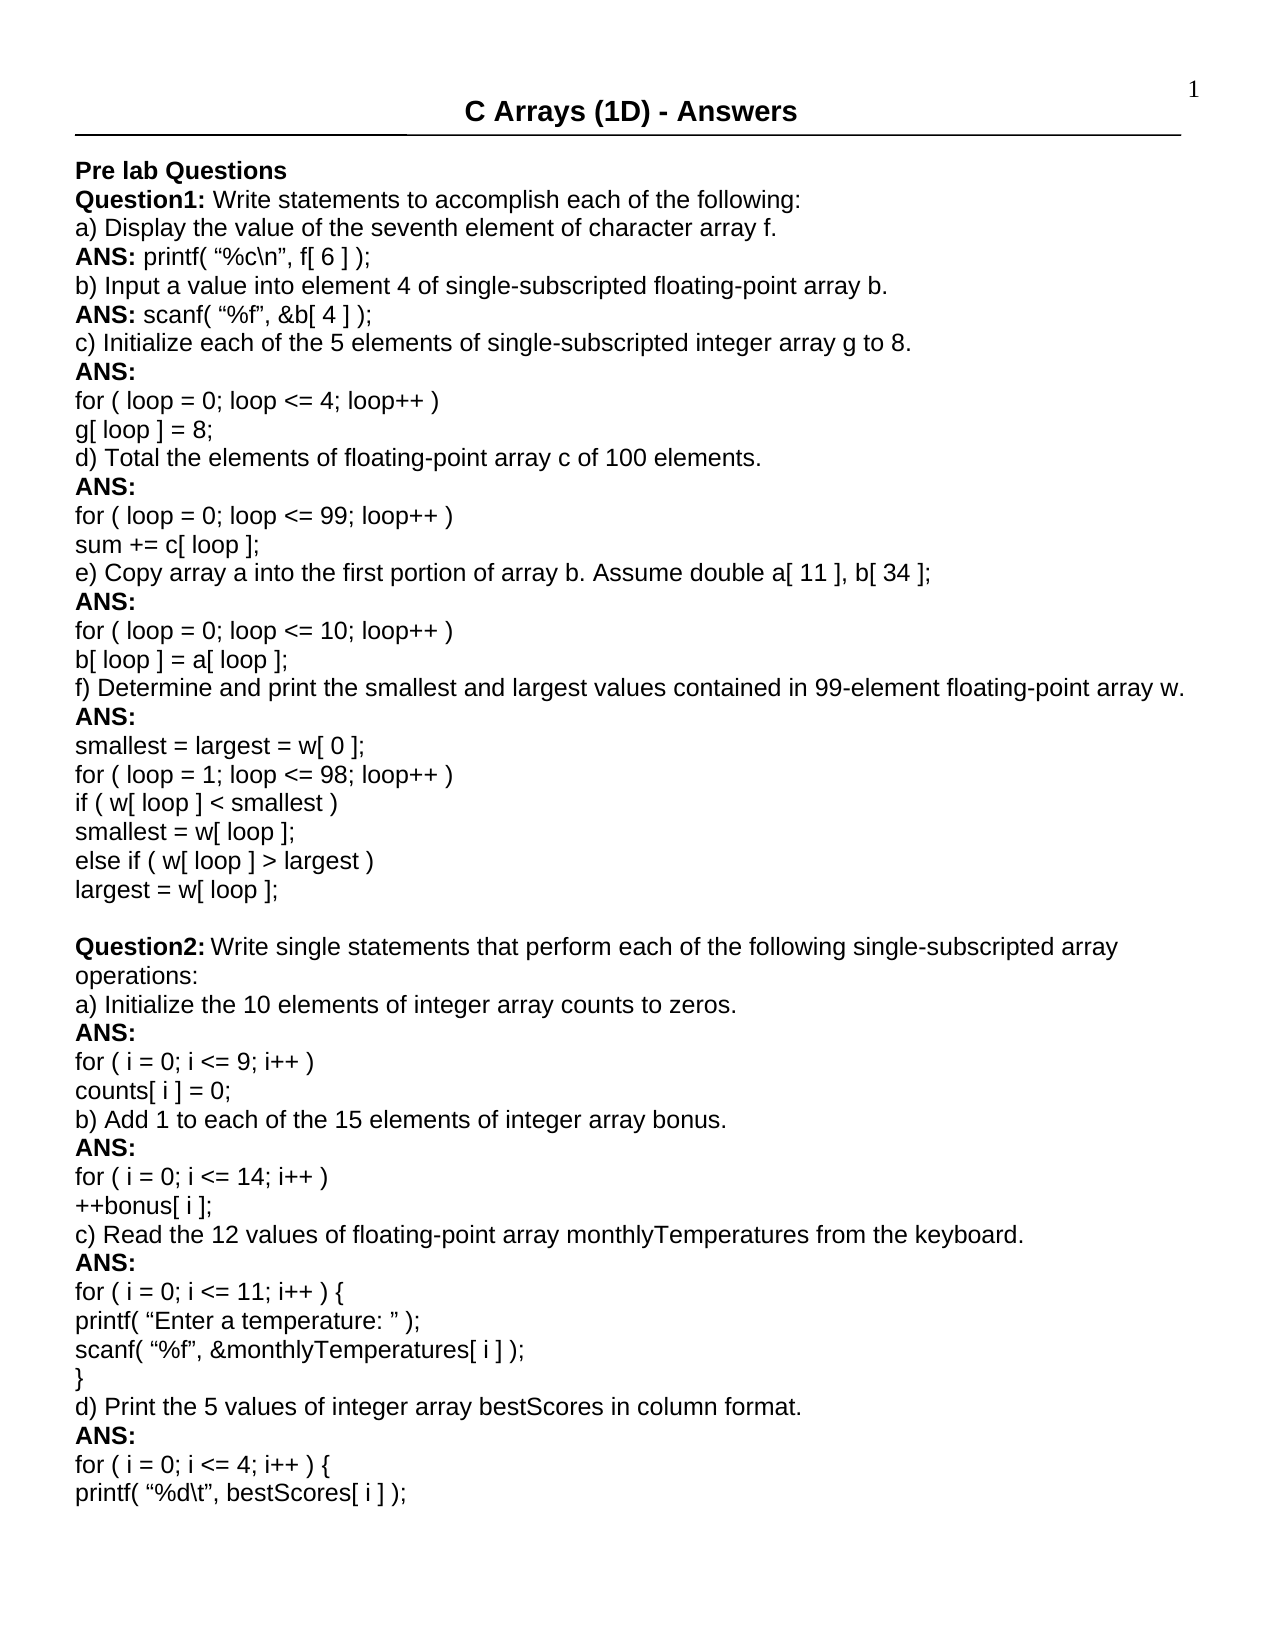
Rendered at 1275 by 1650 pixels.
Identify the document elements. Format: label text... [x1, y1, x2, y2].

text a) Initialize the 10 elements of integer array counts to zeros. [75, 990, 1200, 1018]
text for ( i = 0; i <= 14; i++ ) [75, 1162, 1200, 1191]
text ANS: [75, 1421, 1200, 1450]
text else if ( w[ loop ] > largest ) [75, 846, 1200, 875]
text g[ loop ] = 8; [75, 415, 1200, 443]
text printf( “Enter a temperature: ” ); [75, 1306, 1200, 1335]
text smallest = w[ loop ]; [75, 817, 1200, 846]
text smallest = largest = w[ 0 ]; [75, 731, 1200, 760]
text counts[ i ] = 0; [75, 1076, 1200, 1105]
text ANS: [75, 1018, 1200, 1047]
text largest = w[ loop ]; [75, 875, 1200, 903]
text ANS: scanf( “%f”, &b[ 4 ] ); [75, 300, 1200, 328]
text e) Copy array a into the first portion of array b. Assume double a[ 11 ], b[ 34 ]; [75, 558, 1200, 587]
text for ( i = 0; i <= 9; i++ ) [75, 1047, 1200, 1076]
text d) Total the elements of floating-point array c of 100 elements. [75, 443, 1200, 472]
text b[ loop ] = a[ loop ]; [75, 645, 1200, 673]
title C Arrays (1D) - Answers [75, 94, 1200, 127]
text d) Print the 5 values of integer array bestScores in column format. [75, 1392, 1200, 1421]
text b) Input a value into element 4 of single-subscripted floating-point array b. [75, 271, 1200, 300]
text Question1: Write statements to accomplish each of the following: [75, 185, 1200, 213]
text for ( i = 0; i <= 11; i++ ) { [75, 1277, 1200, 1306]
text printf( “%d\t”, bestScores[ i ] ); [75, 1478, 1200, 1507]
text b) Add 1 to each of the 15 elements of integer array bonus. [75, 1105, 1200, 1133]
text for ( loop = 1; loop <= 98; loop++ ) [75, 760, 1200, 788]
text c) Initialize each of the 5 elements of single-subscripted integer array g to 8. [75, 328, 1200, 357]
text ANS: [75, 472, 1200, 501]
text Question2: Write single statements that perform each of the following single-subscripted array operations: [75, 932, 1200, 990]
text ANS: [75, 1248, 1200, 1277]
text sum += c[ loop ]; [75, 530, 1200, 558]
text for ( loop = 0; loop <= 99; loop++ ) [75, 501, 1200, 530]
text ANS: [75, 587, 1200, 616]
text a) Display the value of the seventh element of character array f. [75, 213, 1200, 242]
text for ( loop = 0; loop <= 10; loop++ ) [75, 616, 1200, 645]
text c) Read the 12 values of floating-point array monthlyTemperatures from the keyboard. [75, 1220, 1200, 1248]
text Pre lab Questions [75, 156, 1200, 185]
text ++bonus[ i ]; [75, 1191, 1200, 1220]
text for ( i = 0; i <= 4; i++ ) { [75, 1450, 1200, 1478]
text ANS: printf( “%c\n”, f[ 6 ] ); [75, 242, 1200, 271]
text scanf( “%f”, &monthlyTemperatures[ i ] ); [75, 1335, 1200, 1363]
text if ( w[ loop ] < smallest ) [75, 788, 1200, 817]
text ANS: [75, 357, 1200, 386]
text ANS: [75, 1133, 1200, 1162]
text f) Determine and print the smallest and largest values contained in 99-element floating-point array w. [75, 673, 1200, 702]
text } [75, 1363, 1200, 1392]
text for ( loop = 0; loop <= 4; loop++ ) [75, 386, 1200, 415]
text ANS: [75, 702, 1200, 731]
